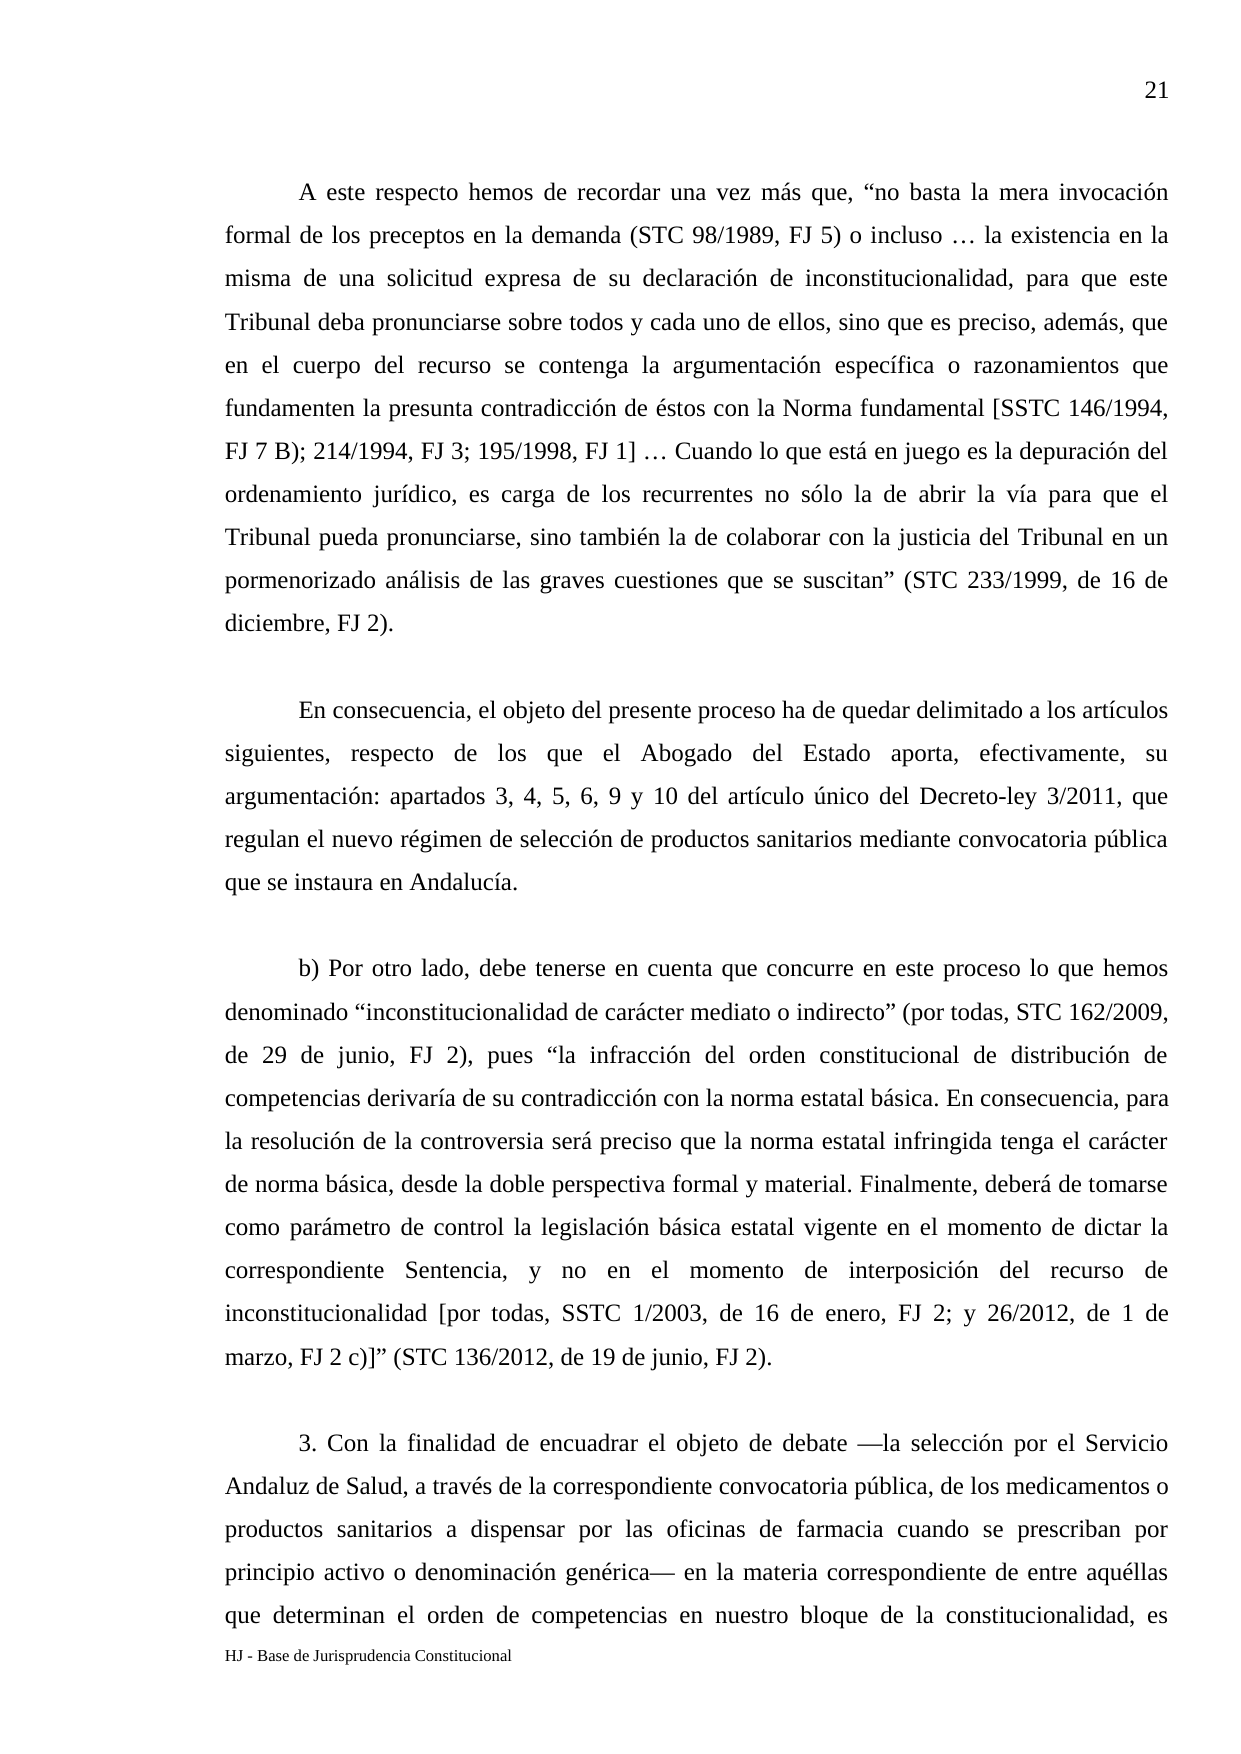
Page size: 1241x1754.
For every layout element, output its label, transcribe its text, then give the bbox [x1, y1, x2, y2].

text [224, 1428, 1169, 1629]
text A este respecto hemos de recordar una vez más que, “no basta la mera invocación formal de los preceptos en la demanda (STC 98/1989, FJ 5) o incluso … la existencia en la misma de una solicitud expresa de su declaración de inconstitucionalidad, para que este Tribunal deba pronunciarse sobre todos y cada uno de ellos, sino que es preciso, además, que en el cuerpo del recurso se contenga la argumentación específica o razonamientos que fundamenten la presunta contradicción de éstos con la Norma fundamental [SSTC 146/1994, FJ 7 B); 214/1994, FJ 3; 195/1998, FJ 1] … Cuando lo que está en juego es la depuración del ordenamiento jurídico, es carga de los recurrentes no sólo la de abrir la vía para que el Tribunal pueda pronunciarse, sino también la de colaborar con la justicia del Tribunal en un pormenorizado análisis de las graves cuestiones que se suscitan” (STC 233/1999, de 16 de diciembre, FJ 2). [224, 177, 1169, 637]
text En consecuencia, el objeto del presente proceso ha de quedar delimitado a los artículos siguientes, respecto de los que el Abogado del Estado aporta, efectivamente, su argumentación: apartados 3, 4, 5, 6, 9 y 10 del artículo único del Decreto-ley 3/2011, que regulan el nuevo régimen de selección de productos sanitarios mediante convocatoria pública que se instaura en Andalucía. [224, 695, 1169, 896]
text b) Por otro lado, debe tenerse en cuenta que concurre en este proceso lo que hemos denominado “inconstitucionalidad de carácter mediato o indirecto” (por todas, STC 162/2009, de 29 de junio, FJ 2), pues “la infracción del orden constitucional de distribución de competencias derivaría de su contradicción con la norma estatal básica. En consecuencia, para la resolución de la controversia será preciso que la norma estatal infringida tenga el carácter de norma básica, desde la doble perspectiva formal y material. Finalmente, deberá de tomarse como parámetro de control la legislación básica estatal vigente en el momento de dictar la correspondiente Sentencia, y no en el momento de interposición del recurso de inconstitucionalidad [por todas, SSTC 1/2003, de 16 de enero, FJ 2; y 26/2012, de 1 de marzo, FJ 2 c)]” (STC 136/2012, de 19 de junio, FJ 2). [224, 953, 1169, 1370]
